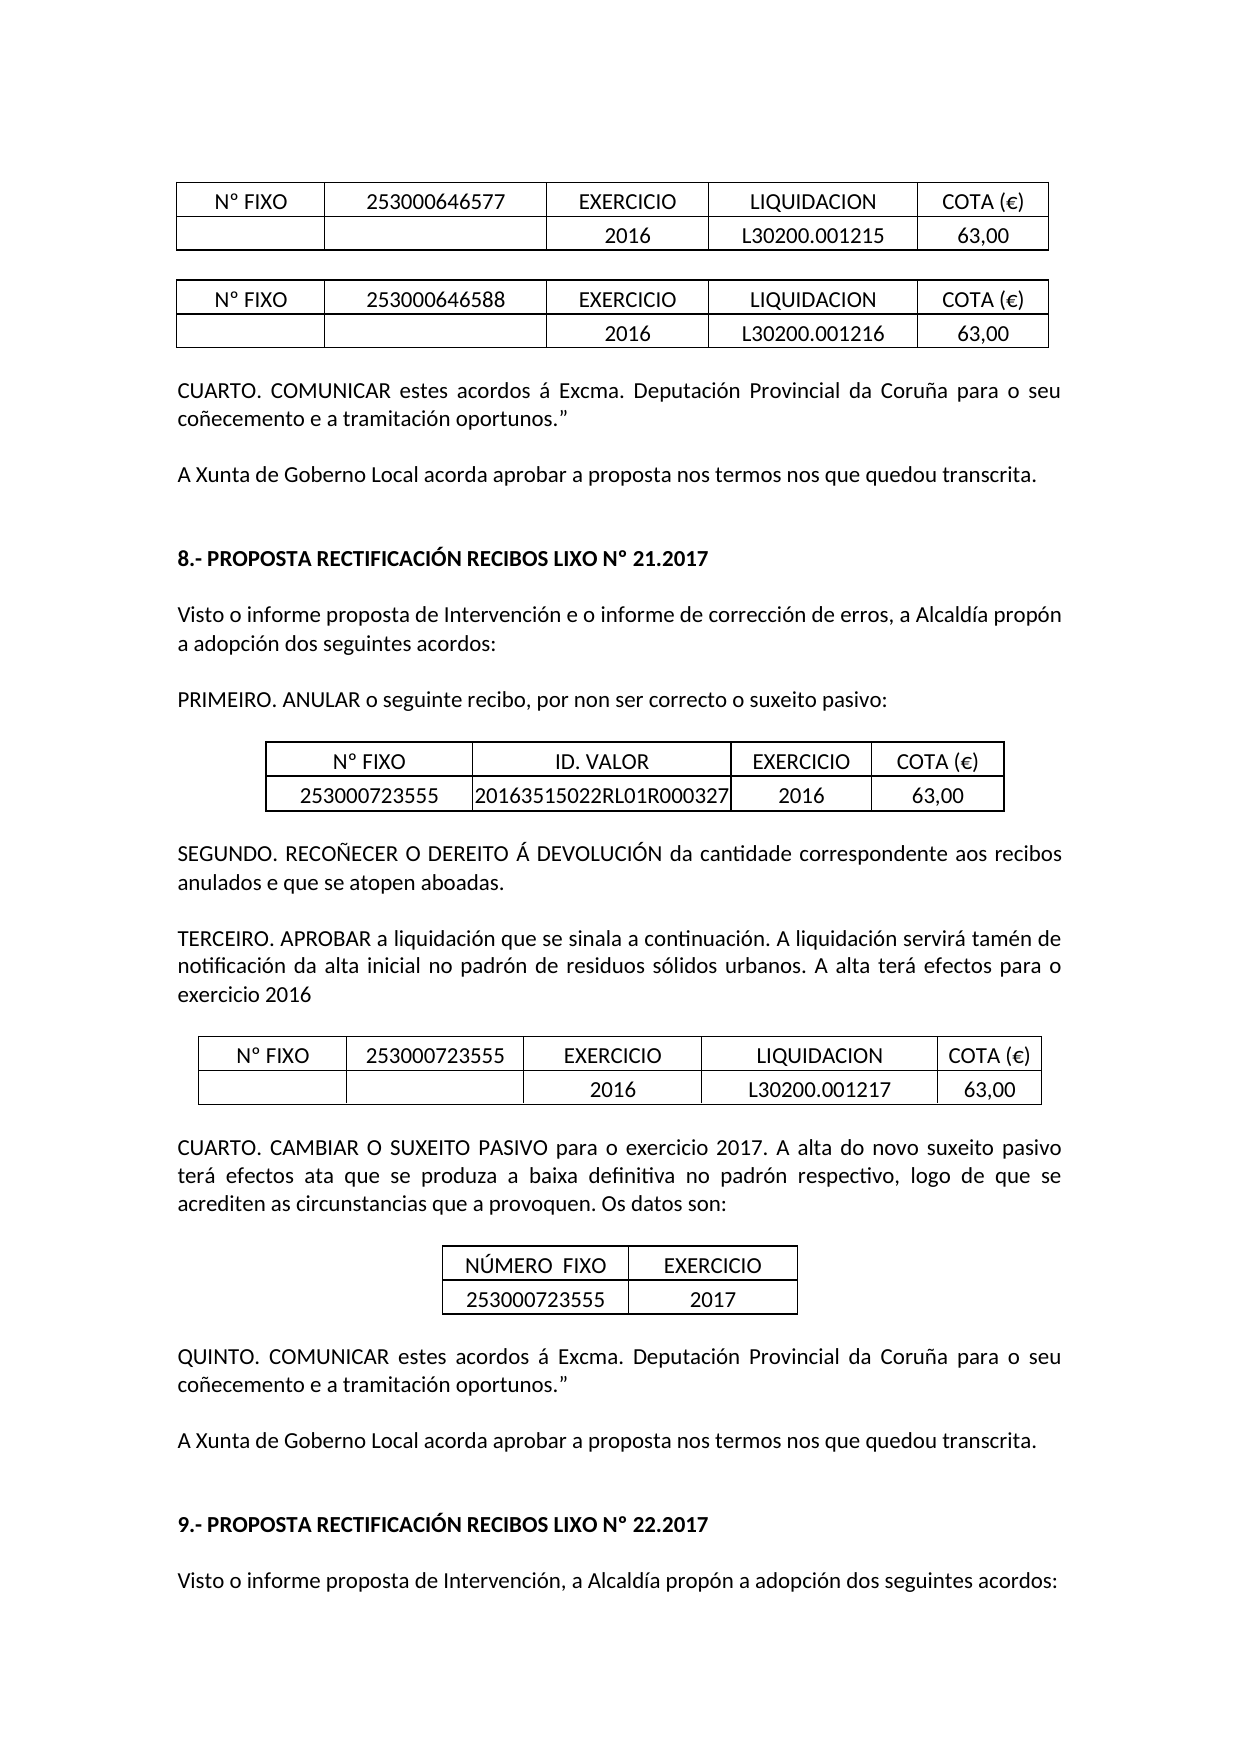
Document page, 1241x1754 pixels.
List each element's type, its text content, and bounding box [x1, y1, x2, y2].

table_header COTA (€) [872, 743, 1003, 775]
table_cell 2016 [547, 217, 708, 249]
table_header LIQUIDACION [709, 183, 917, 216]
table_header EXERCICIO [732, 743, 871, 775]
text A Xunta de Goberno Local acorda aprobar a proposta nos termos nos que quedou transcrita. [177, 1426, 1063, 1454]
table_cell [325, 217, 546, 249]
table_cell 2017 [629, 1281, 797, 1313]
text SEGUNDO. RECOÑECER O DEREITO Á DEVOLUCIÓN da cantidade correspondente aos recibos anulados e que se atopen aboadas. [177, 839, 1063, 896]
table_header COTA (€) [918, 183, 1048, 216]
text CUARTO. CAMBIAR O SUXEITO PASIVO para o exercicio 2017. A alta do novo suxeito pasivo terá efectos ata que se produza a baixa definitiva no padrón respectivo, logo de que se acrediten as circunstancias que a provoquen. Os datos son: [177, 1133, 1063, 1217]
table_cell [177, 315, 324, 347]
table_cell [177, 217, 324, 249]
text 9.- PROPOSTA RECTIFICACIÓN RECIBOS LIXO Nº 22.2017 [177, 1511, 1063, 1538]
table_header ID. VALOR [473, 743, 730, 775]
table_header EXERCICIO [547, 281, 708, 313]
text PRIMEIRO. ANULAR o seguinte recibo, por non ser correcto o suxeito pasivo: [177, 685, 1063, 713]
table_cell 2016 [732, 777, 871, 809]
table_cell 2016 [547, 315, 708, 347]
table_header Nº FIXO [177, 281, 324, 313]
text 8.- PROPOSTA RECTIFICACIÓN RECIBOS LIXO Nº 21.2017 [177, 544, 1063, 573]
table_header EXERCICIO [629, 1247, 797, 1279]
table_cell L30200.001215 [709, 217, 917, 249]
table_cell [325, 315, 546, 347]
table_cell 63,00 [918, 315, 1048, 347]
table_cell [347, 1071, 523, 1103]
table_header 253000723555 [347, 1037, 523, 1069]
table_header COTA (€) [938, 1037, 1041, 1069]
table_cell 63,00 [938, 1071, 1041, 1103]
table_header Nº FIXO [199, 1037, 346, 1069]
table_cell 253000723555 [267, 777, 472, 809]
text A Xunta de Goberno Local acorda aprobar a proposta nos termos nos que quedou transcrita. [177, 461, 1063, 488]
text QUINTO. COMUNICAR estes acordos á Excma. Deputación Provincial da Coruña para o seu coñecemento e a tramitación oportunos.” [177, 1342, 1063, 1398]
table_cell [199, 1071, 346, 1103]
table_cell 253000723555 [443, 1281, 628, 1313]
table_header LIQUIDACION [702, 1037, 937, 1069]
text Visto o informe proposta de Intervención, a Alcaldía propón a adopción dos seguintes acordos: [177, 1567, 1063, 1594]
table_header COTA (€) [918, 281, 1048, 313]
text CUARTO. COMUNICAR estes acordos á Excma. Deputación Provincial da Coruña para o seu coñecemento e a tramitación oportunos.” [177, 376, 1063, 432]
table_header 253000646577 [325, 183, 546, 216]
table_header 253000646588 [325, 281, 546, 313]
table_cell 2016 [524, 1071, 701, 1103]
table_cell 63,00 [872, 777, 1003, 809]
table_header Nº FIXO [177, 183, 324, 216]
table_header Nº FIXO [267, 743, 472, 775]
table_cell L30200.001217 [702, 1071, 937, 1103]
table_cell 63,00 [918, 217, 1048, 249]
text TERCEIRO. APROBAR a liquidación que se sinala a continuación. A liquidación servirá tamén de notificación da alta inicial no padrón de residuos sólidos urbanos. A alta terá efectos para o exercicio 2016 [177, 924, 1063, 1008]
table_header LIQUIDACION [709, 281, 917, 313]
text Visto o informe proposta de Intervención e o informe de corrección de erros, a Alcaldía propón a adopción dos seguintes acordos: [177, 601, 1063, 657]
table_cell 20163515022RL01R000327 [473, 777, 730, 809]
table_cell L30200.001216 [709, 315, 917, 347]
table_header EXERCICIO [524, 1037, 701, 1069]
table_header EXERCICIO [547, 183, 708, 216]
table_header NÚMERO FIXO [443, 1247, 628, 1279]
